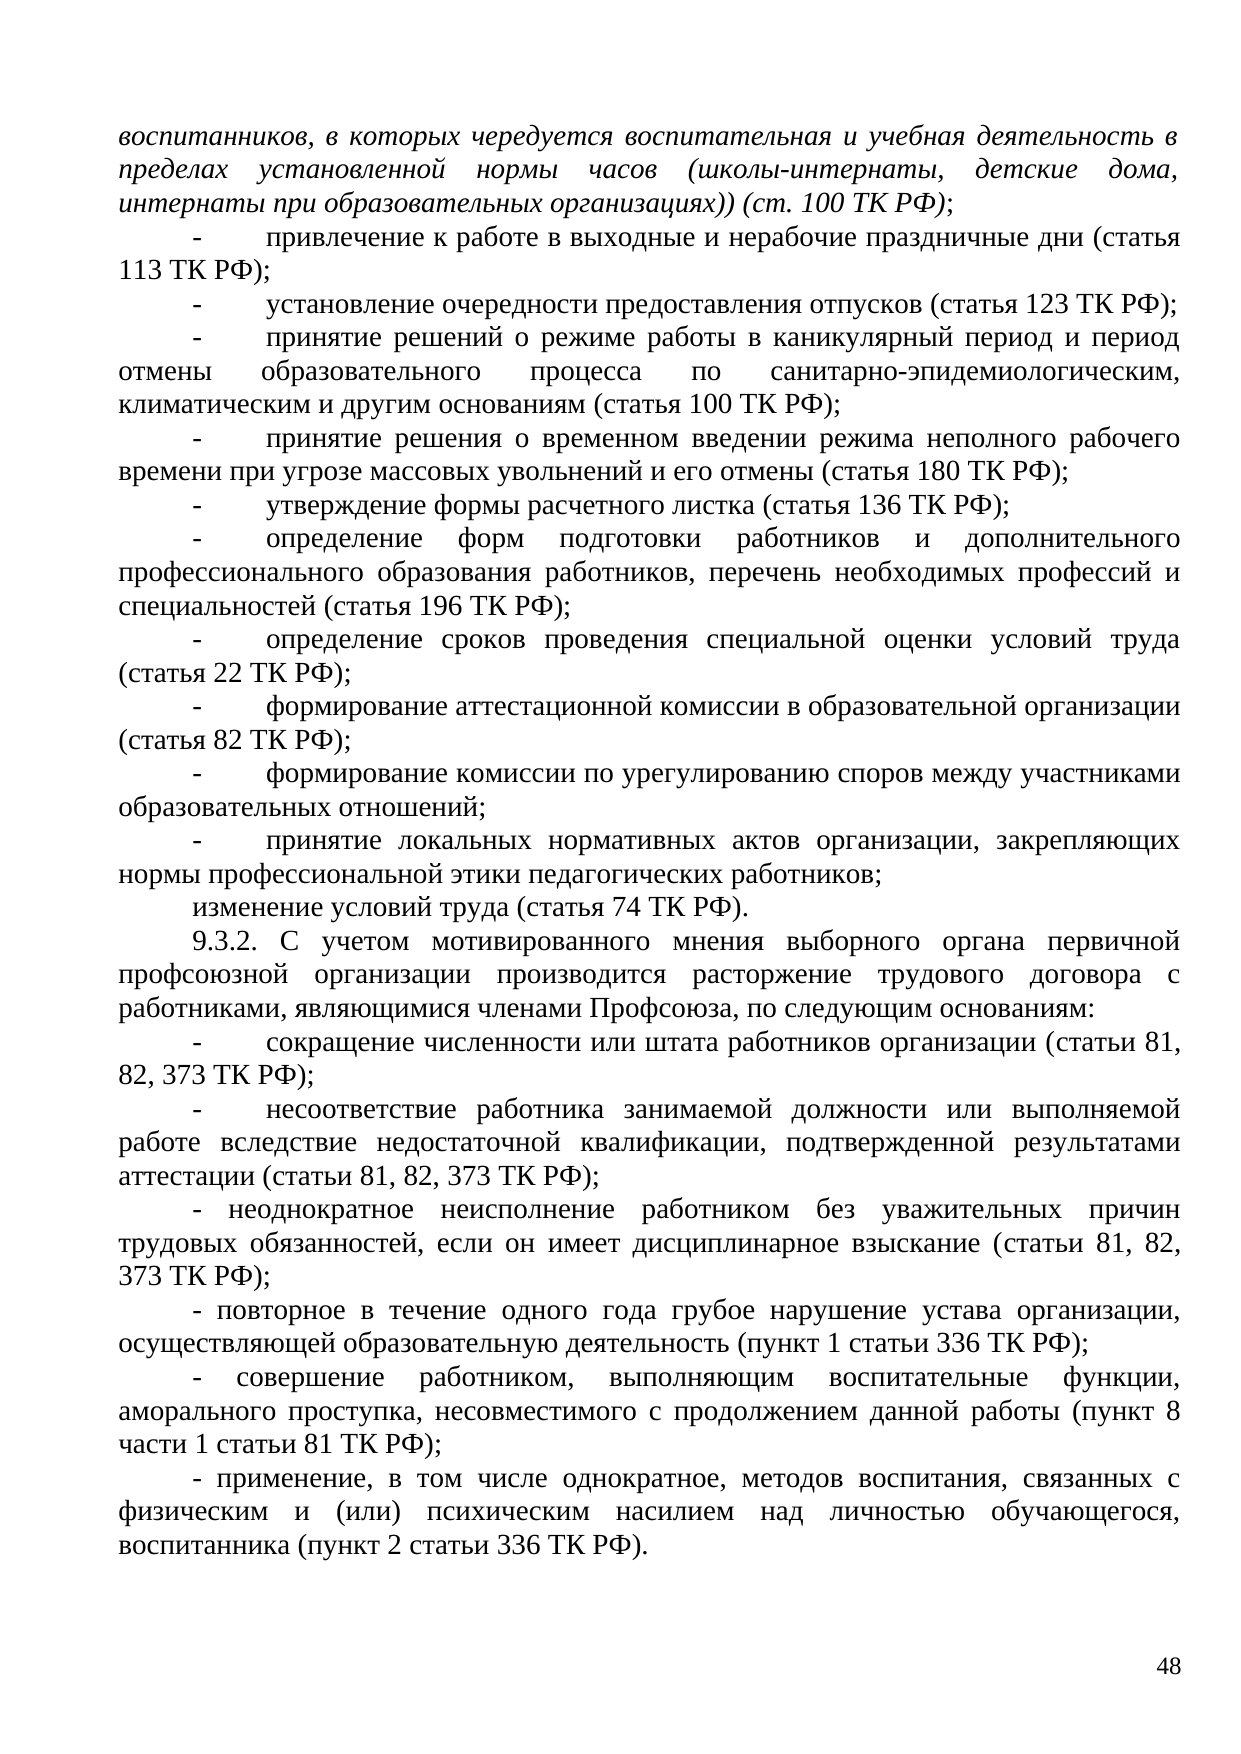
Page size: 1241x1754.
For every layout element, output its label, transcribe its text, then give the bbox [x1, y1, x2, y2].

list принятие локальных нормативных актов организации, закрепляющих нормы профессиональной этики педагогических работников; [118, 822, 1181, 889]
list принятие решений о режиме работы в каникулярный период и период отмены образовательного процесса по санитарно-эпидемиологическим, климатическим и другим основаниям (статья 100 ТК РФ); [118, 319, 1181, 420]
list определение форм подготовки работников и дополнительного профессионального образования работников, перечень необходимых профессий и специальностей (статья 196 ТК РФ); [118, 521, 1181, 621]
list привлечение к работе в выходные и нерабочие праздничные дни (статья 113 ТК РФ); [118, 219, 1181, 286]
text изменение условий труда (статья 74 ТК РФ). [118, 889, 1181, 923]
list формирование комиссии по урегулированию споров между участниками образовательных отношений; [118, 755, 1181, 822]
list формирование аттестационной комиссии в образовательной организации (статья 82 ТК РФ); [118, 688, 1181, 755]
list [118, 118, 1181, 219]
list утверждение формы расчетного листка (статья 136 ТК РФ); [118, 487, 1181, 521]
list принятие решения о временном введении режима неполного рабочего времени при угрозе массовых увольнений и его отмены (статья 180 ТК РФ); [118, 420, 1181, 487]
list - применение, в том числе однократное, методов воспитания, связанных с физическим и (или) психическим насилием над личностью обучающегося, воспитанника (пункт 2 статьи 336 ТК РФ). [118, 1460, 1181, 1560]
list установление очередности предоставления отпусков (статья 123 ТК РФ); [118, 286, 1181, 319]
list - повторное в течение одного года грубое нарушение устава организации, осуществляющей образовательную деятельность (пункт 1 статьи 336 ТК РФ); [118, 1292, 1181, 1359]
list - неоднократное неисполнение работником без уважительных причин трудовых обязанностей, если он имеет дисциплинарное взыскание (статьи 81, 82, 373 ТК РФ); [118, 1191, 1181, 1292]
list несоответствие работника занимаемой должности или выполняемой работе вследствие недостаточной квалификации, подтвержденной результатами аттестации (статьи 81, 82, 373 ТК РФ); [118, 1091, 1181, 1191]
list - совершение работником, выполняющим воспитательные функции, аморального проступка, несовместимого с продолжением данной работы (пункт 8 части 1 статьи 81 ТК РФ); [118, 1359, 1181, 1460]
list сокращение численности или штата работников организации (статьи 81, 82, 373 ТК РФ); [118, 1024, 1181, 1091]
list определение сроков проведения специальной оценки условий труда (статья 22 ТК РФ); [118, 621, 1181, 688]
list 9.3.2. С учетом мотивированного мнения выборного органа первичной профсоюзной организации производится расторжение трудового договора с работниками, являющимися членами Профсоюза, по следующим основаниям: [118, 923, 1181, 1024]
